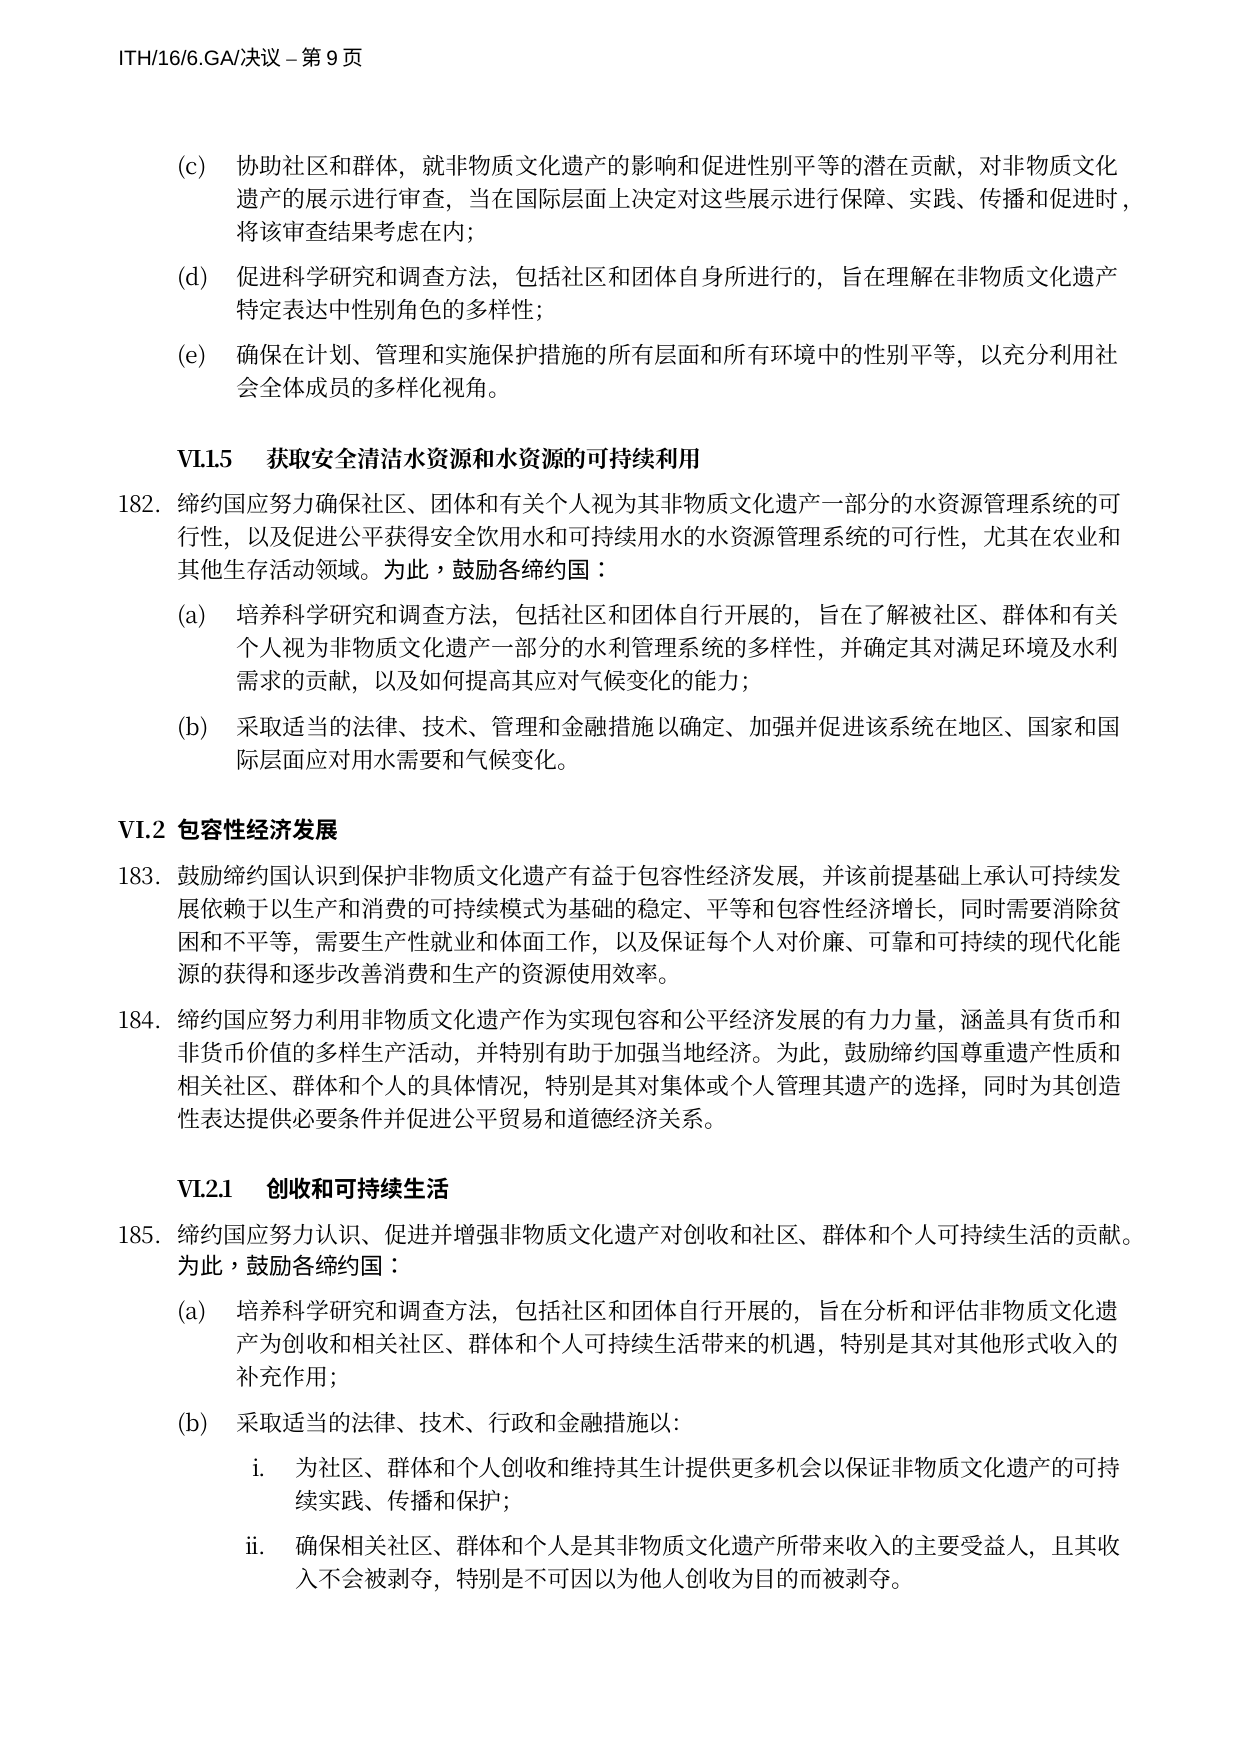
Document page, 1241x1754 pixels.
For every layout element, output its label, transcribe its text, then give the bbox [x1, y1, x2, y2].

list 缔约国应努力利用非物质文化遗产作为实现包容和公平经济发展的有力力量，涵盖具有货币和非货币价值的多样生产活动，并特别有助于加强当地经济。为此，鼓励缔约国尊重遗产性质和相关社区、群体和个人的具体情况，特别是其对集体或个人管理其遗产的选择，同时为其创造性表达提供必要条件并促进公平贸易和道德经济关系。 [118, 1002, 1122, 1133]
text VI.1.5 获取安全清洁水资源和水资源的可持续利用 [118, 441, 1122, 473]
list 缔约国应努力确保社区、团体和有关个人视为其非物质文化遗产一部分的水资源管理系统的可行性，以及促进公平获得安全饮用水和可持续用水的水资源管理系统的可行性，尤其在农业和其他生存活动领域。为此，鼓励各缔约国： [118, 486, 1122, 585]
list 促进科学研究和调查方法，包括社区和团体自身所进行的，旨在理解在非物质文化遗产特定表达中性别角色的多样性； [177, 259, 1122, 325]
list 为社区、群体和个人创收和维持其生计提供更多机会以保证非物质文化遗产的可持续实践、传播和保护； [266, 1450, 1122, 1516]
list 采取适当的法律、技术、行政和金融措施以： [177, 1404, 1122, 1437]
list 确保相关社区、群体和个人是其非物质文化遗产所带来收入的主要受益人，且其收入不会被剥夺，特别是不可因以为他人创收为目的而被剥夺。 [266, 1528, 1122, 1594]
list 培养科学研究和调查方法，包括社区和团体自行开展的，旨在了解被社区、群体和有关个人视为非物质文化遗产一部分的水利管理系统的多样性，并确定其对满足环境及水利需求的贡献，以及如何提高其应对气候变化的能力； [177, 597, 1122, 696]
text VI.2 包容性经济发展 [118, 812, 1122, 845]
list 缔约国应努力认识、促进并增强非物质文化遗产对创收和社区、群体和个人可持续生活的贡献。为此，鼓励各缔约国： [118, 1217, 1122, 1281]
list 采取适当的法律、技术、管理和金融措施以确定、加强并促进该系统在地区、国家和国际层面应对用水需要和气候变化。 [177, 709, 1122, 774]
list 培养科学研究和调查方法，包括社区和团体自行开展的，旨在分析和评估非物质文化遗产为创收和相关社区、群体和个人可持续生活带来的机遇，特别是其对其他形式收入的补充作用； [177, 1293, 1122, 1392]
text VI.2.1 创收和可持续生活 [118, 1171, 1122, 1204]
list 确保在计划、管理和实施保护措施的所有层面和所有环境中的性别平等，以充分利用社会全体成员的多样化视角。 [177, 337, 1122, 403]
list 鼓励缔约国认识到保护非物质文化遗产有益于包容性经济发展，并该前提基础上承认可持续发展依赖于以生产和消费的可持续模式为基础的稳定、平等和包容性经济增长，同时需要消除贫困和不平等，需要生产性就业和体面工作，以及保证每个人对价廉、可靠和可持续的现代化能源的获得和逐步改善消费和生产的资源使用效率。 [118, 858, 1122, 989]
list 协助社区和群体，就非物质文化遗产的影响和促进性别平等的潜在贡献，对非物质文化遗产的展示进行审查，当在国际层面上决定对这些展示进行保障、实践、传播和促进时，将该审查结果考虑在内； [177, 148, 1122, 246]
